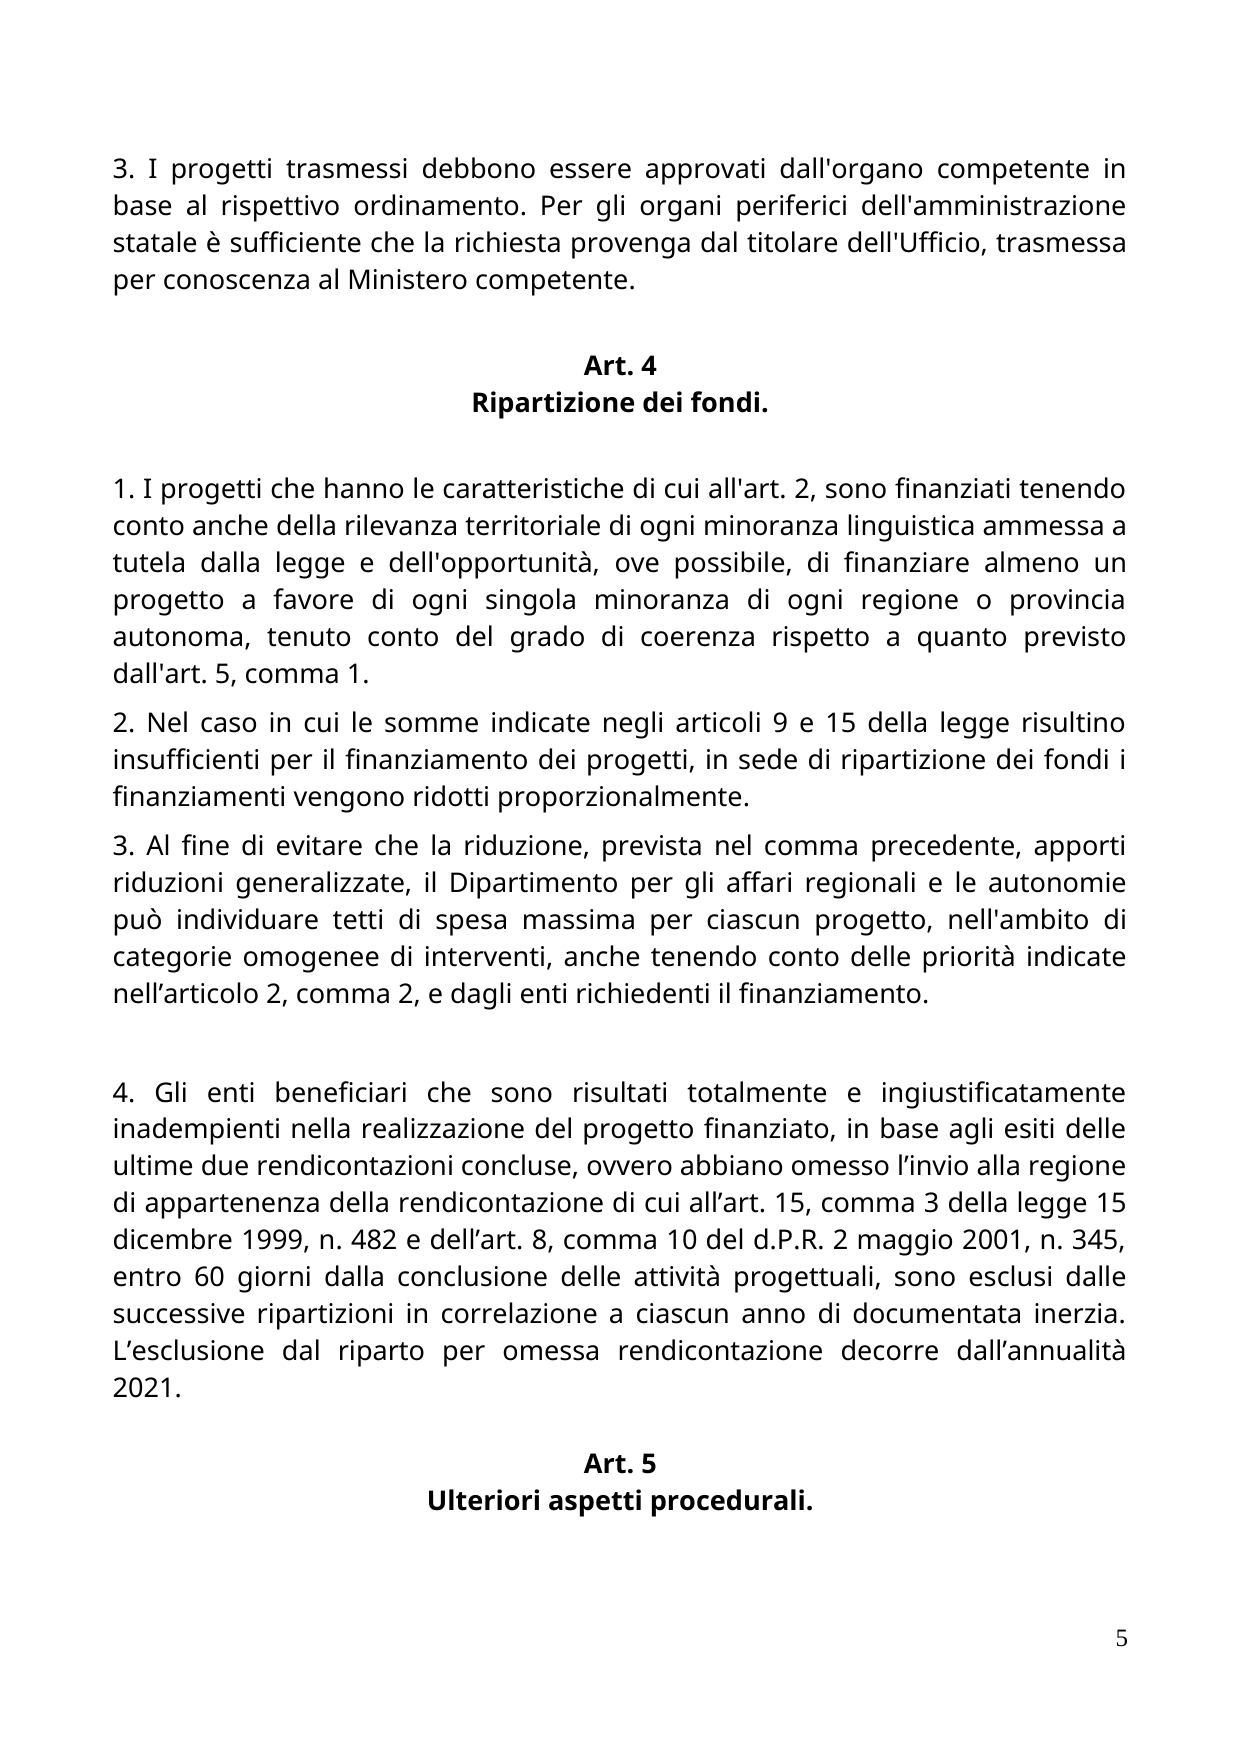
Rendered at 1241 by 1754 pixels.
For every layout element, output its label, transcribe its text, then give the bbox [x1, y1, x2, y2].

text 1. I progetti che hanno le caratteristiche di cui all'art. 2, sono finanziati tenendo conto anche della rilevanza territoriale di ogni minoranza linguistica ammessa a tutela dalla legge e dell'opportunità, ove possibile, di finanziare almeno un progetto a favore di ogni singola minoranza di ogni regione o provincia autonoma, tenuto conto del grado di coerenza rispetto a quanto previsto dall'art. 5, comma 1. [112, 470, 1128, 691]
text Art. 4 [112, 347, 1128, 384]
text Ulteriori aspetti procedurali. [112, 1482, 1128, 1518]
text 4. Gli enti beneficiari che sono risultati totalmente e ingiustificatamente inadempienti nella realizzazione del progetto finanziato, in base agli esiti delle ultime due rendicontazioni concluse, ovvero abbiano omesso l’invio alla regione di appartenenza della rendicontazione di cui all’art. 15, comma 3 della legge 15 dicembre 1999, n. 482 e dell’art. 8, comma 10 del d.P.R. 2 maggio 2001, n. 345, entro 60 giorni dalla conclusione delle attività progettuali, sono esclusi dalle successive ripartizioni in correlazione a ciascun anno di documentata inerzia. L’esclusione dal riparto per omessa rendicontazione decorre dall’annualità 2021. [112, 1073, 1128, 1405]
text Art. 5 [112, 1445, 1128, 1482]
text 3. I progetti trasmessi debbono essere approvati dall'organo competente in base al rispettivo ordinamento. Per gli organi periferici dell'amministrazione statale è sufficiente che la richiesta provenga dal titolare dell'Ufficio, trasmessa per conoscenza al Ministero competente. [112, 150, 1128, 297]
text 2. Nel caso in cui le somme indicate negli articoli 9 e 15 della legge risultino insufficienti per il finanziamento dei progetti, in sede di ripartizione dei fondi i finanziamenti vengono ridotti proporzionalmente. [112, 704, 1128, 814]
text Ripartizione dei fondi. [112, 384, 1128, 421]
text 3. Al fine di evitare che la riduzione, prevista nel comma precedente, apporti riduzioni generalizzate, il Dipartimento per gli affari regionali e le autonomie può individuare tetti di spesa massima per ciascun progetto, nell'ambito di categorie omogenee di interventi, anche tenendo conto delle priorità indicate nell’articolo 2, comma 2, e dagli enti richiedenti il finanziamento. [112, 827, 1128, 1011]
